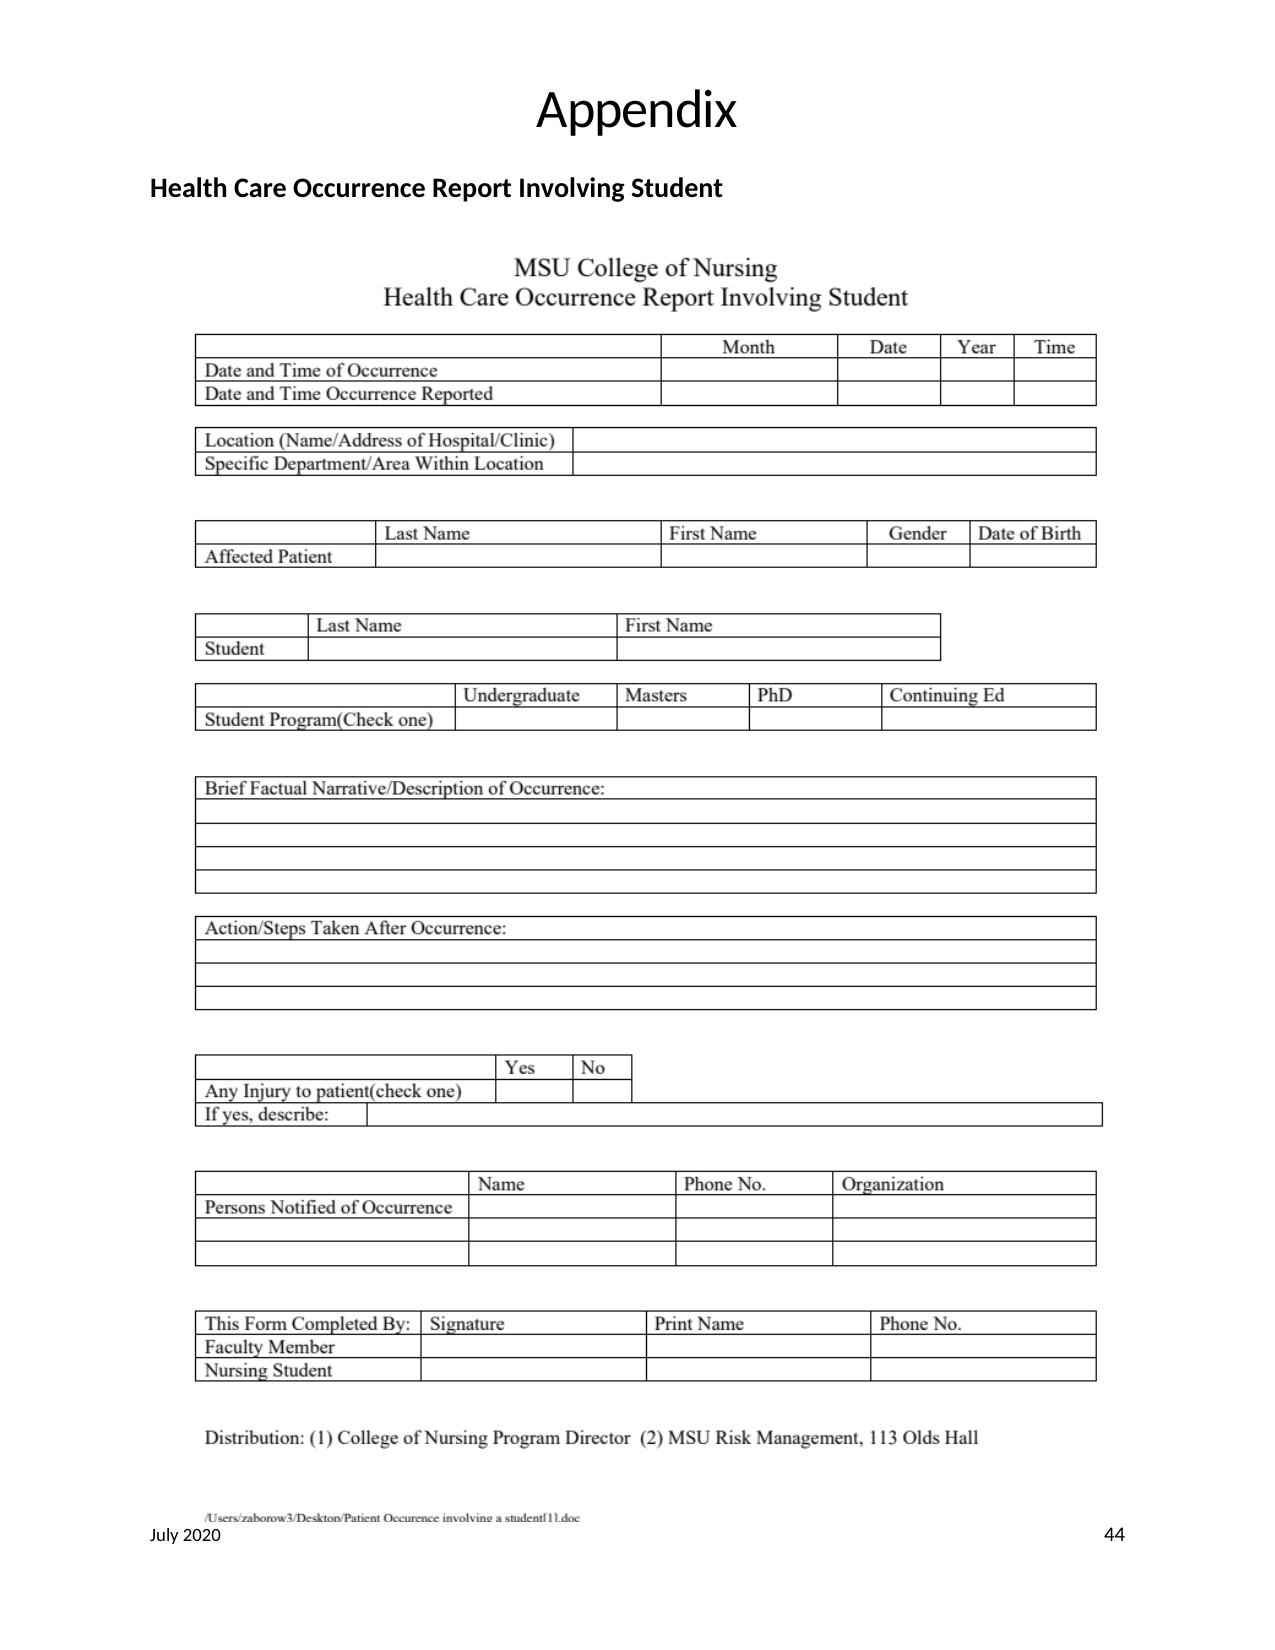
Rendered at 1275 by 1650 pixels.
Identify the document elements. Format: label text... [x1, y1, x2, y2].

subtitle Appendix [150, 75, 1125, 141]
subtitle Health Care Occurrence Report Involving Student [150, 170, 1125, 205]
